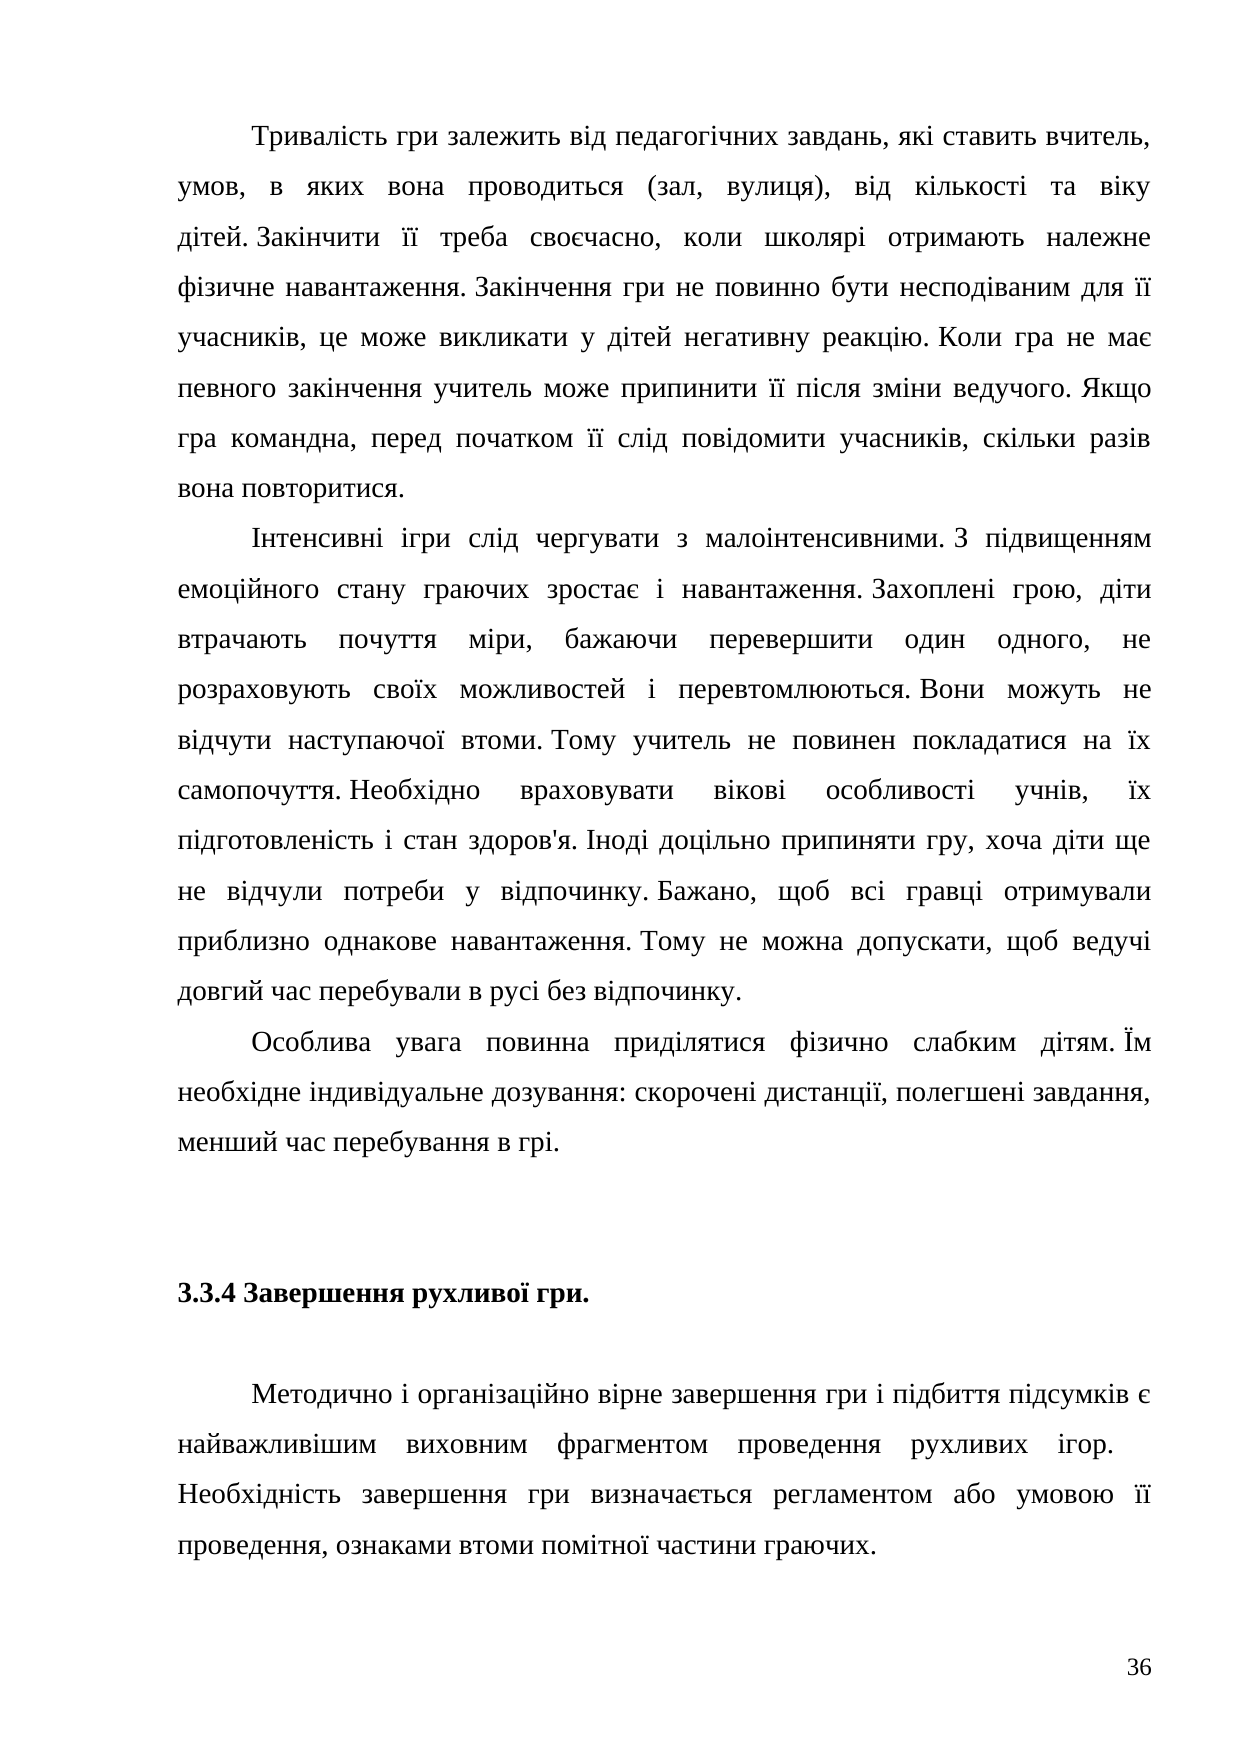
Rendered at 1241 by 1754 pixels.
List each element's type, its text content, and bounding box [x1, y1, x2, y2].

text Тривалість гри залежить від педагогічних завдань, які ставить вчитель, умов, в яких вона проводиться (зал, вулиця), від кількості та віку дітей. Закінчити її треба своєчасно, коли школярі отримають належне фізичне навантаження. Закінчення гри не повинно бути несподіваним для її учасників, це може викликати у дітей негативну реакцію. Коли гра не має певного закінчення учитель може припинити її після зміни ведучого. Якщо гра командна, перед початком її слід повідомити учасників, скільки разів вона повторитися. [177, 118, 1152, 504]
text Інтенсивні ігри слід чергувати з малоінтенсивними. З підвищенням емоційного стану граючих зростає і навантаження. Захоплені грою, діти втрачають почуття міри, бажаючи перевершити один одного, не розраховують своїх можливостей і перевтомлюються. Вони можуть не відчути наступаючої втоми. Тому учитель не повинен покладатися на їх самопочуття. Необхідно враховувати вікові особливості учнів, їх підготовленість і стан здоров'я. Іноді доцільно припиняти гру, хоча діти ще не відчули потреби у відпочинку. Бажано, щоб всі гравці отримували приблизно однакове навантаження. Тому не можна допускати, щоб ведучі довгий час перебували в русі без відпочинку. [177, 521, 1152, 1007]
text 3.3.4 Завершення рухливої гри. [177, 1275, 1152, 1309]
text Методично і організаційно вірне завершення гри і підбиття підсумків є найважливішим виховним фрагментом проведення рухливих ігор. Необхідність завершення гри визначається регламентом або умовою її проведення, ознаками втоми помітної частини граючих. [177, 1376, 1152, 1560]
text Особлива увага повинна приділятися фізично слабким дітям. Їм необхідне індивідуальне дозування: скорочені дистанції, полегшені завдання, менший час перебування в грі. [177, 1024, 1152, 1158]
